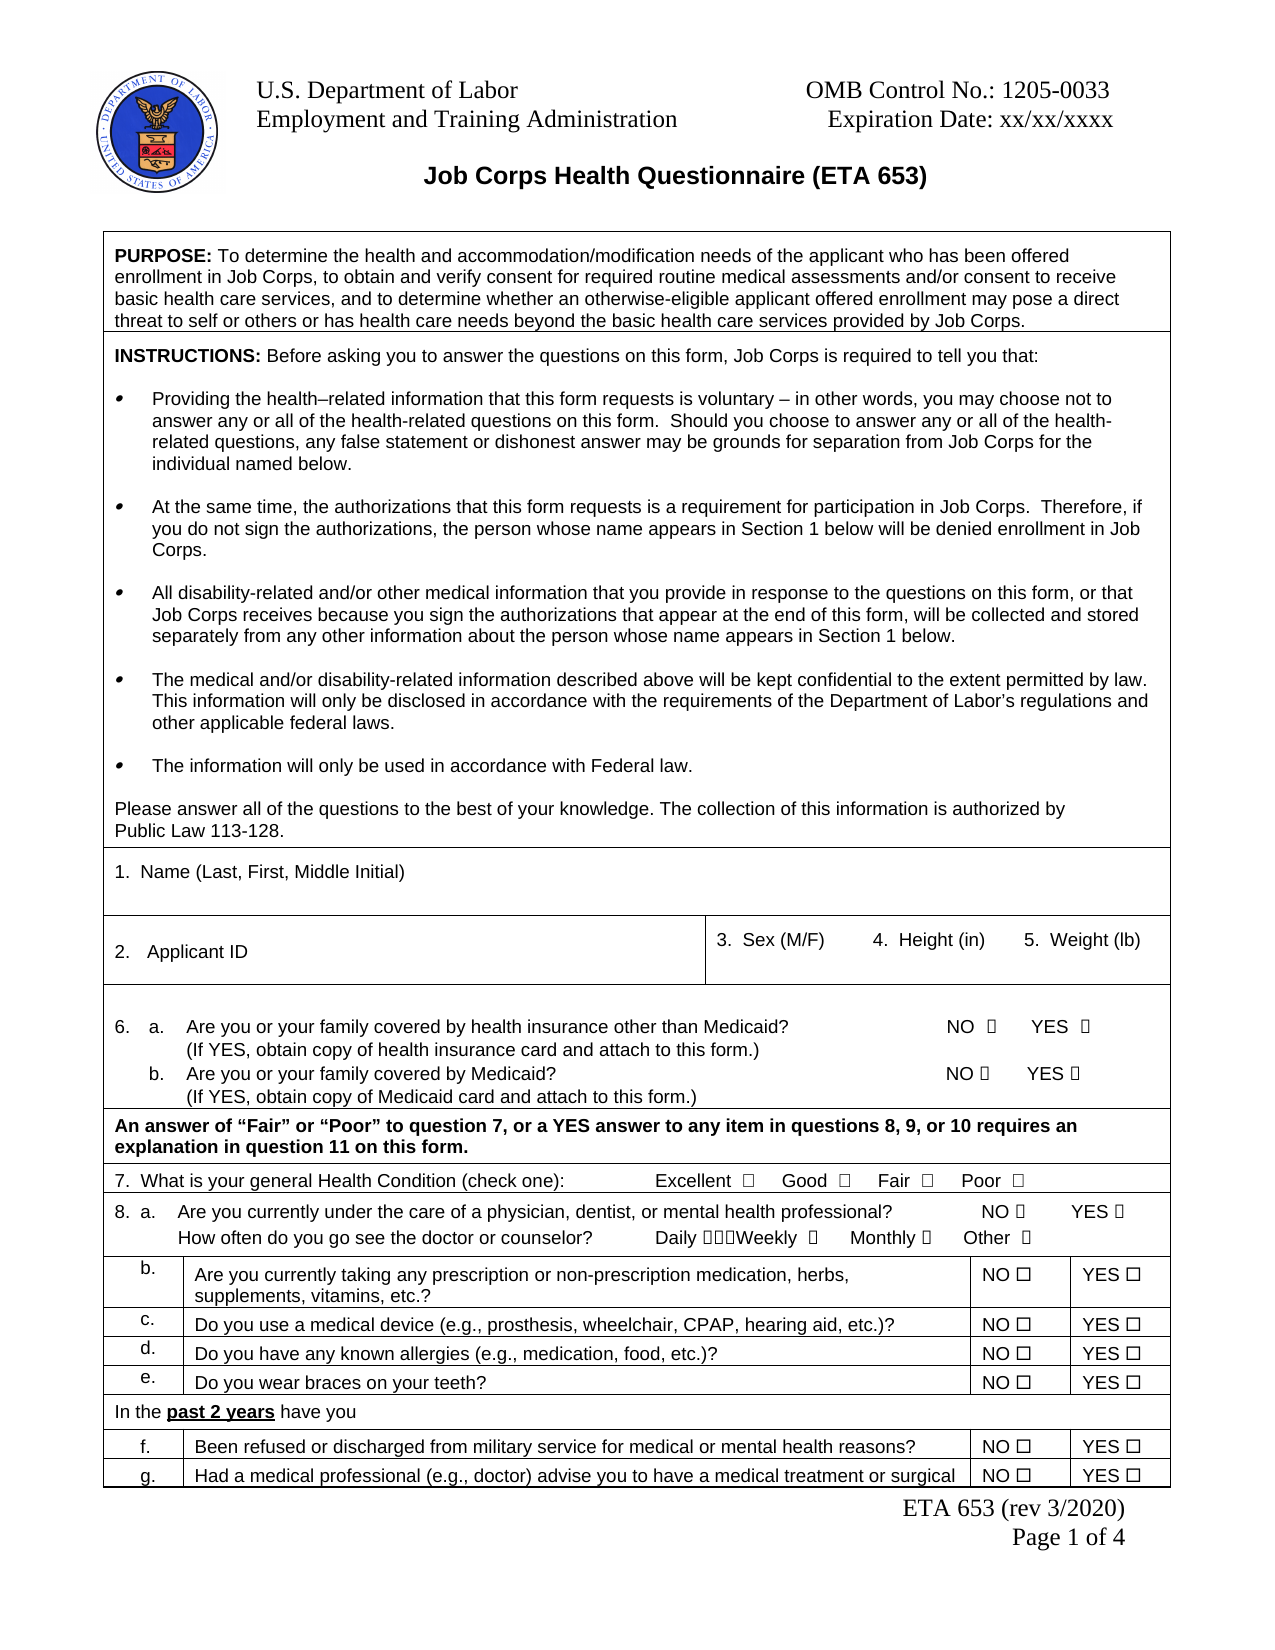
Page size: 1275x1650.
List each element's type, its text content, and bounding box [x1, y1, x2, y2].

text Job Corps Health Questionnaire (ETA 653) [375, 161, 1125, 190]
table_cell b. [104, 1257, 183, 1307]
table_cell 7. What is your general Health Condition (check one): Excellent  Good  Fair  Poor  [104, 1164, 1170, 1192]
table_cell YES [1071, 1257, 1170, 1307]
table_cell NO [971, 1430, 1070, 1457]
table_cell NO [971, 1257, 1070, 1307]
table_cell Do you have any known allergies (e.g., medication, food, etc.)? [184, 1337, 970, 1364]
table_cell 3. Sex (M/F) 4. Height (in) 5. Weight (lb) [706, 916, 1170, 983]
table_cell YES [1071, 1337, 1170, 1364]
table_cell NO [971, 1366, 1070, 1393]
table_cell 8. a. Are you currently under the care of a physician, dentist, or mental health professional? NO  YES  How often do you go see the doctor or counselor? Daily Weekly  Monthly  Other  [104, 1193, 1170, 1256]
table_cell INSTRUCTIONS: Before asking you to answer the questions on this form, Job Corps is required to tell you that: Providing the health–related information that this form requests is voluntary – in other words, you may choose not to answer any or all of the health-related questions on this form. Should you choose to answer any or all of the health-related questions, any false statement or dishonest answer may be grounds for separation from Job Corps for the individual named below. At the same time, the authorizations that this form requests is a requirement for participation in Job Corps. Therefore, if you do not sign the authorizations, the person whose name appears in Section 1 below will be denied enrollment in Job Corps. All disability-related and/or other medical information that you provide in response to the questions on this form, or that Job Corps receives because you sign the authorizations that appear at the end of this form, will be collected and stored separately from any other information about the person whose name appears in Section 1 below. The medical and/or disability-related information described above will be kept confidential to the extent permitted by law. This information will only be disclosed in accordance with the requirements of the Department of Labor’s regulations and other applicable federal laws. The information will only be used in accordance with Federal law. Please answer all of the questions to the best of your knowledge. The collection of this information is authorized by Public Law 113-128. [104, 332, 1170, 847]
table_cell NO [971, 1459, 1070, 1486]
table_header PURPOSE: To determine the health and accommodation/modification needs of the applicant who has been offered enrollment in Job Corps, to obtain and verify consent for required routine medical assessments and/or consent to receive basic health care services, and to determine whether an otherwise-eligible applicant offered enrollment may pose a direct threat to self or others or has health care needs beyond the basic health care services provided by Job Corps. [104, 232, 1170, 331]
table_cell e. [104, 1366, 183, 1393]
table_cell f. [104, 1430, 183, 1457]
table_cell NO [971, 1308, 1070, 1336]
table_cell Do you use a medical device (e.g., prosthesis, wheelchair, CPAP, hearing aid, etc.)? [184, 1308, 970, 1336]
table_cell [184, 1459, 970, 1486]
table_cell NO [971, 1337, 1070, 1364]
table_cell 6. a. Are you or your family covered by health insurance other than Medicaid? NO  YES  (If YES, obtain copy of health insurance card and attach to this form.) b. Are you or your family covered by Medicaid? NO  YES  (If YES, obtain copy of Medicaid card and attach to this form.) [104, 985, 1170, 1107]
table_cell 1. Name (Last, First, Middle Initial) [104, 848, 1170, 915]
table_cell YES [1071, 1308, 1170, 1336]
table_cell g. [104, 1459, 183, 1486]
table_cell d. [104, 1337, 183, 1364]
table_cell 2. Applicant ID [104, 916, 705, 983]
table_cell Are you currently taking any prescription or non-prescription medication, herbs, supplements, vitamins, etc.? [184, 1257, 970, 1307]
table_cell YES [1071, 1459, 1170, 1486]
table_cell An answer of “Fair” or “Poor” to question 7, or a YES answer to any item in questions 8, 9, or 10 requires an explanation in question 11 on this form. [104, 1109, 1170, 1163]
table_cell YES [1071, 1366, 1170, 1393]
table_cell c. [104, 1308, 183, 1336]
table_cell In the past 2 years have you [104, 1395, 1170, 1428]
table_cell YES [1071, 1430, 1170, 1457]
table_cell Do you wear braces on your teeth? [184, 1366, 970, 1393]
table_cell Been refused or discharged from military service for medical or mental health reasons? [184, 1430, 970, 1457]
